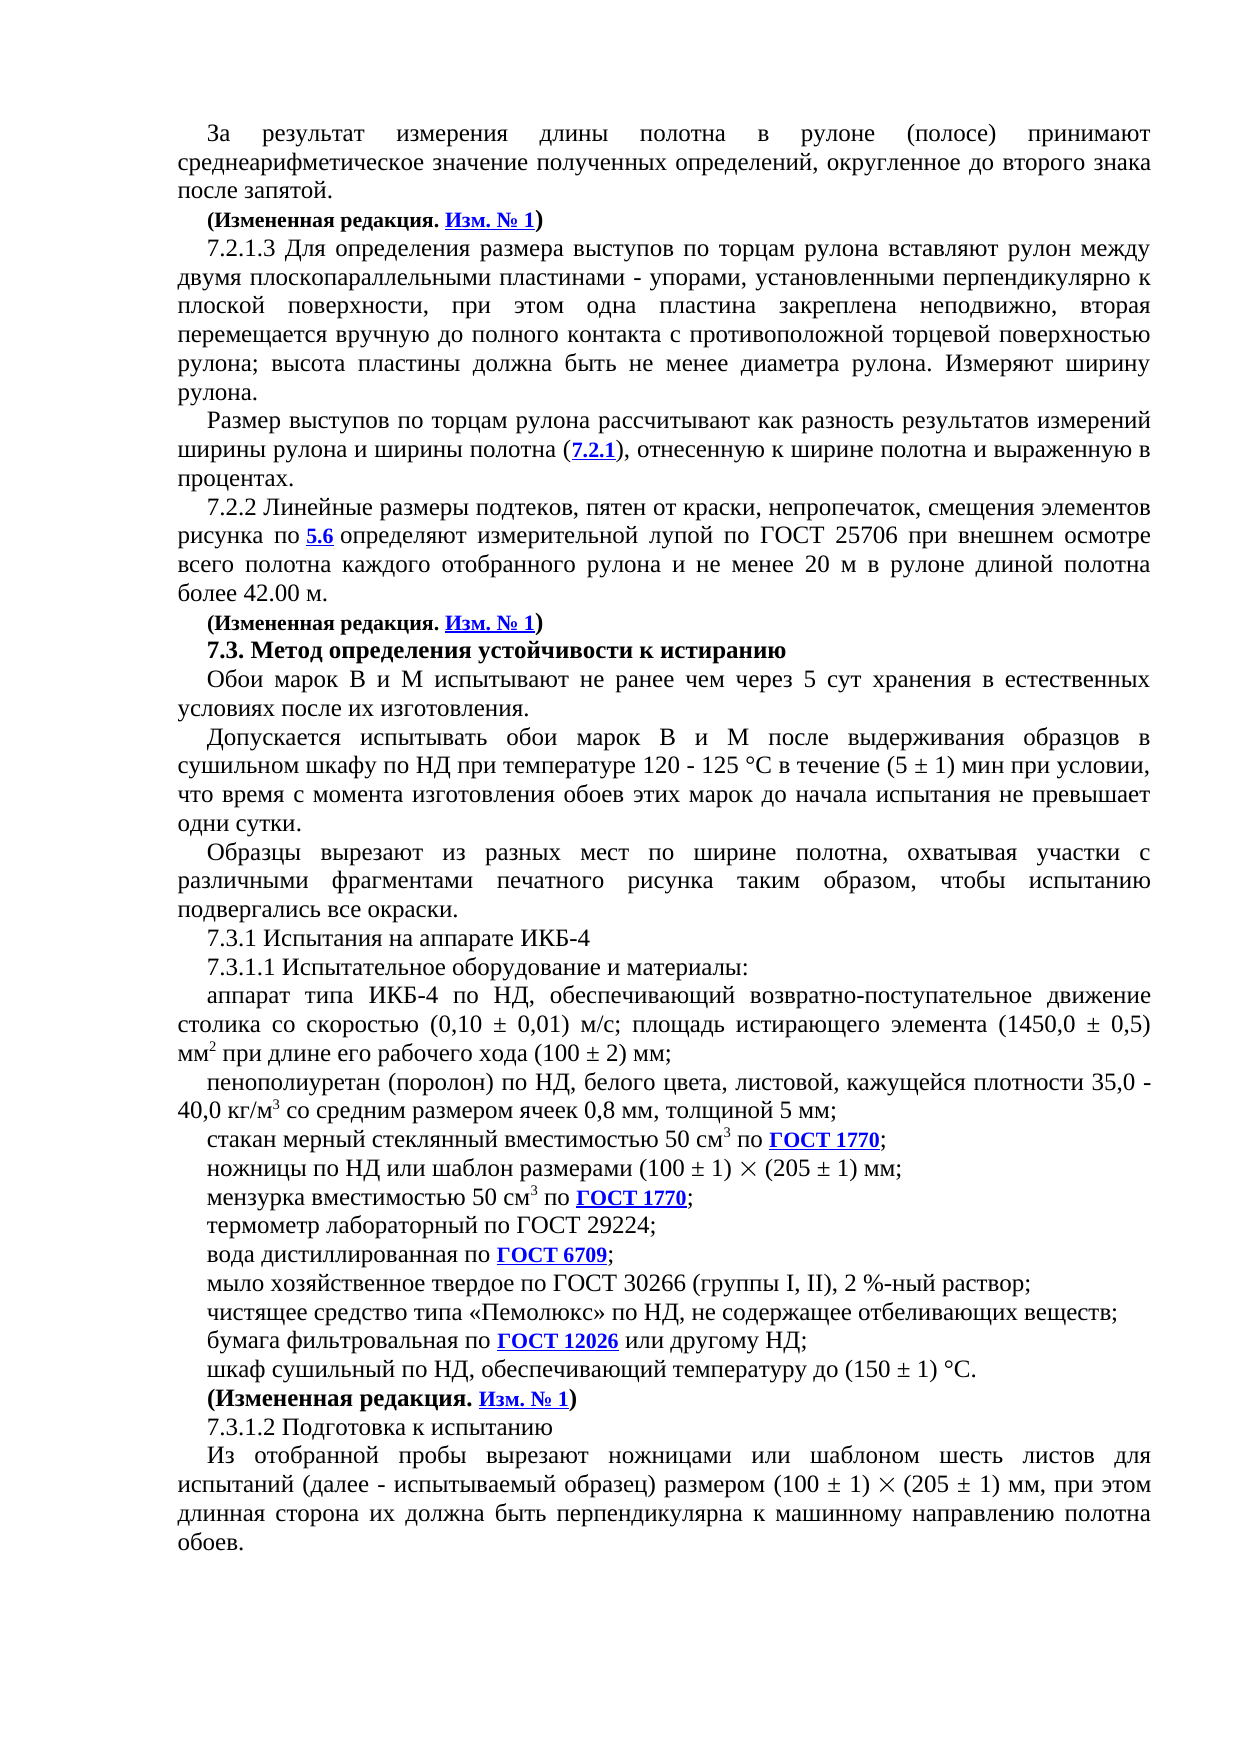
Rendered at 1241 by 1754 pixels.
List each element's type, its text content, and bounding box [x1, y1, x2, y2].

text Размер выступов по торцам рулона рассчитывают как разность результатов измерений ширины рулона и ширины полотна (7.2.1), отнесенную к ширине полотна и выраженную в процентах. [177, 406, 1152, 492]
text 7.3.1.1 Испытательное оборудование и материалы: [177, 952, 1152, 981]
text пенополиуретан (поролон) по НД, белого цвета, листовой, кажущейся плотности 35,0 - 40,0 кг/м3 со средним размером ячеек 0,8 мм, толщиной 5 мм; [177, 1067, 1152, 1124]
text 7.3.1.2 Подготовка к испытанию [177, 1412, 1152, 1441]
text мензурка вместимостью 50 см3 по ГОСТ 1770; [177, 1182, 1152, 1211]
text 7.3.1 Испытания на аппарате ИКБ-4 [177, 923, 1152, 952]
text стакан мерный стеклянный вместимостью 50 см3 по ГОСТ 1770; [177, 1124, 1152, 1153]
text термометр лабораторный по ГОСТ 29224; [177, 1211, 1152, 1239]
text 7.2.2 Линейные размеры подтеков, пятен от краски, непропечаток, смещения элементов рисунка по 5.6 определяют измерительной лупой по ГОСТ 25706 при внешнем осмотре всего полотна каждого отобранного рулона и не менее 20 м в рулоне длиной полотна более 42.00 м. [177, 492, 1152, 607]
text (Измененная редакция. Изм. № 1) [177, 607, 1152, 636]
text Допускается испытывать обои марок В и М после выдерживания образцов в сушильном шкафу по НД при температуре 120 - 125 °С в течение (5 ± 1) мин при условии, что время с момента изготовления обоев этих марок до начала испытания не превышает одни сутки. [177, 722, 1152, 837]
text 7.3. Метод определения устойчивости к истиранию [177, 636, 1152, 664]
text Обои марок В и М испытывают не ранее чем через 5 сут хранения в естественных условиях после их изготовления. [177, 664, 1152, 722]
text За результат измерения длины полотна в рулоне (полосе) принимают среднеарифметическое значение полученных определений, округленное до второго знака после запятой. [177, 118, 1152, 204]
text 7.2.1.3 Для определения размера выступов по торцам рулона вставляют рулон между двумя плоскопараллельными пластинами - упорами, установленными перпендикулярно к плоской поверхности, при этом одна пластина закреплена неподвижно, вторая перемещается вручную до полного контакта с противоположной торцевой поверхностью рулона; высота пластины должна быть не менее диаметра рулона. Измеряют ширину рулона. [177, 233, 1152, 406]
text чистящее средство типа «Пемолюкс» по НД, не содержащее отбеливающих веществ; [177, 1297, 1152, 1326]
text (Измененная редакция. Изм. № 1) [177, 204, 1152, 233]
text бумага фильтровальная по ГОСТ 12026 или другому НД; [177, 1326, 1152, 1354]
text (Измененная редакция. Изм. № 1) [177, 1383, 1152, 1412]
text Из отобранной пробы вырезают ножницами или шаблоном шесть листов для испытаний (далее - испытываемый образец) размером (100 ± 1)  (205 ± 1) мм, при этом длинная сторона их должна быть перпендикулярна к машинному направлению полотна обоев. [177, 1441, 1152, 1556]
text вода дистиллированная по ГОСТ 6709; [177, 1239, 1152, 1268]
text мыло хозяйственное твердое по ГОСТ 30266 (группы I, II), 2 %-ный раствор; [177, 1268, 1152, 1297]
text аппарат типа ИКБ-4 по НД, обеспечивающий возвратно-поступательное движение столика со скоростью (0,10 ± 0,01) м/с; площадь истирающего элемента (1450,0 ± 0,5) мм2 при длине его рабочего хода (100 ± 2) мм; [177, 981, 1152, 1067]
text шкаф сушильный по НД, обеспечивающий температуру до (150 ± 1) °С. [177, 1354, 1152, 1383]
text ножницы по НД или шаблон размерами (100 ± 1)  (205 ± 1) мм; [177, 1153, 1152, 1182]
text Образцы вырезают из разных мест по ширине полотна, охватывая участки с различными фрагментами печатного рисунка таким образом, чтобы испытанию подвергались все окраски. [177, 837, 1152, 923]
